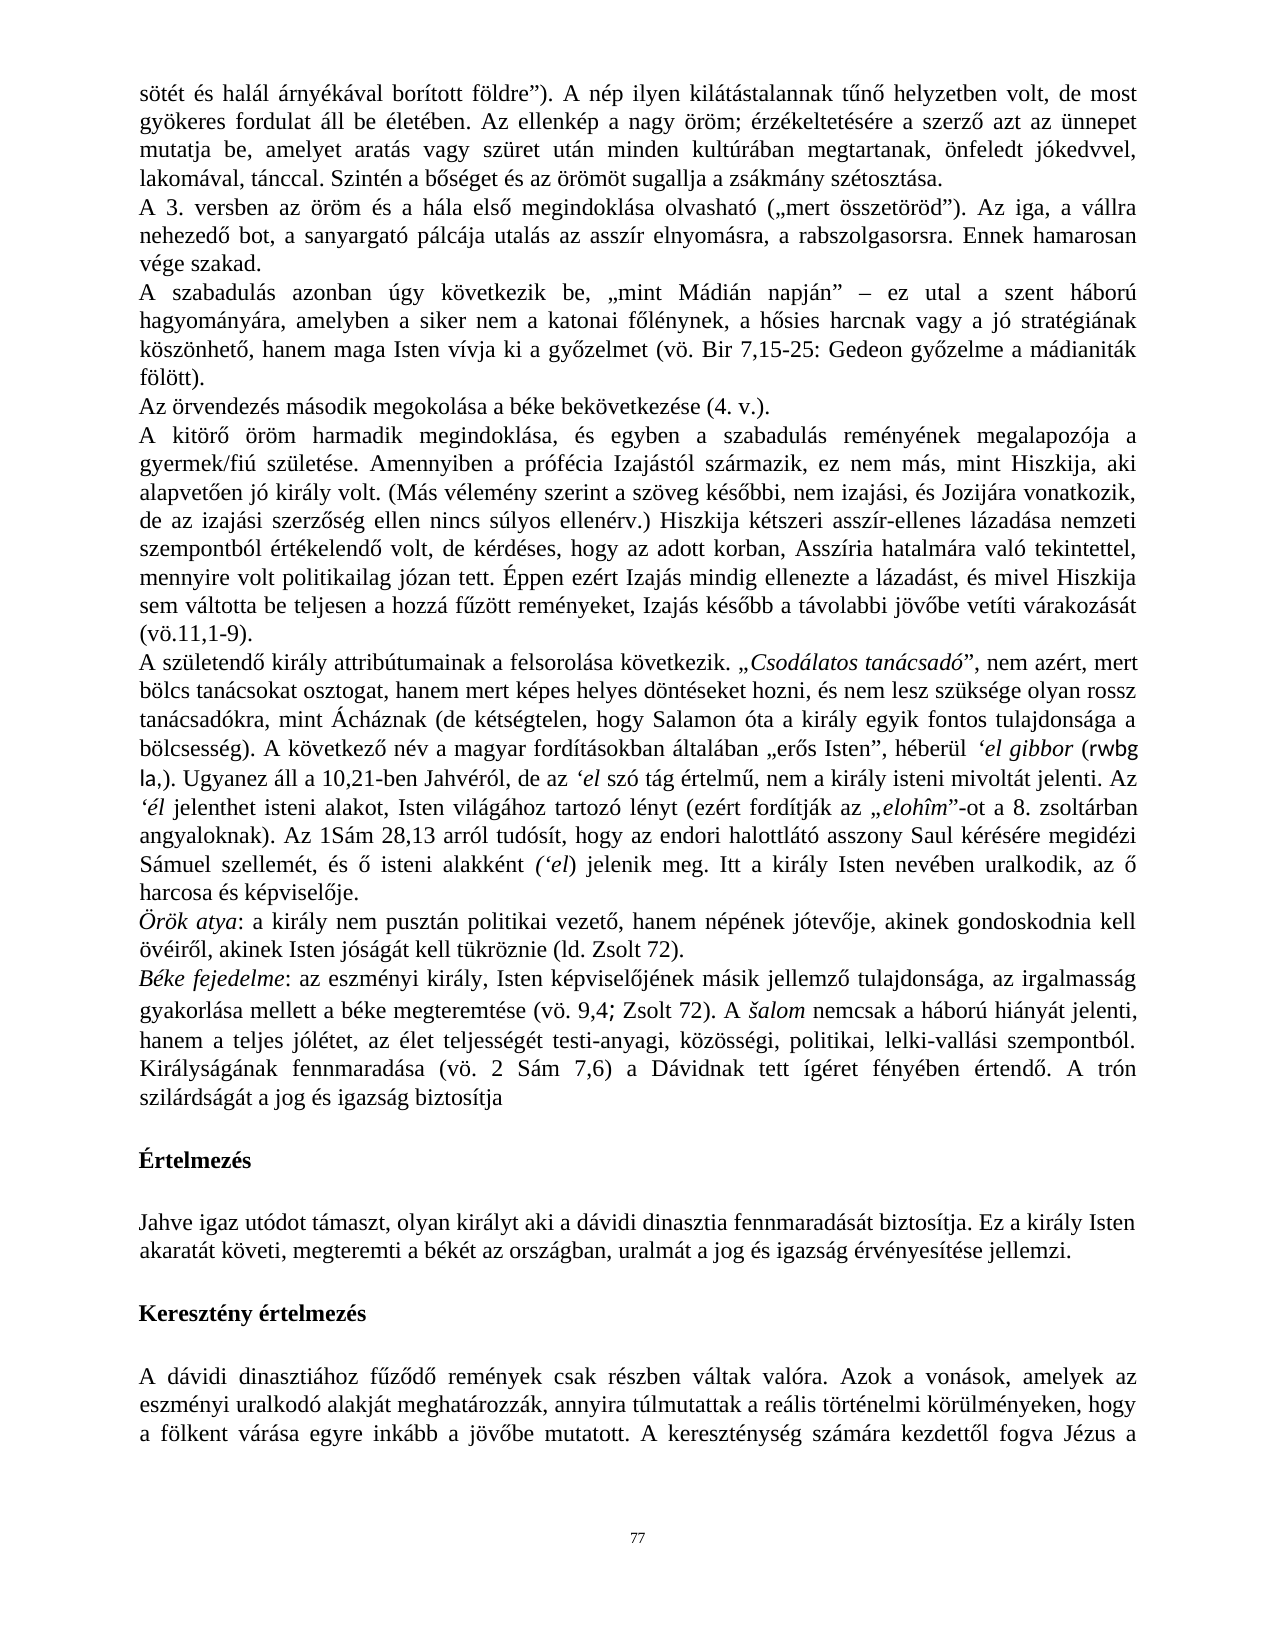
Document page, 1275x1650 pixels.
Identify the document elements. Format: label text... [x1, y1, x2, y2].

text Az örvendezés második megokolása a béke bekövetkezése (4. v.). [138, 392, 1138, 419]
text Örök atya: a király nem pusztán politikai vezető, hanem népének jótevője, akinek gondoskodnia kell övéiről, akinek Isten jóságát kell tükröznie (ld. Zsolt 72). [138, 907, 1138, 963]
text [138, 1362, 1138, 1446]
text A születendő király attribútumainak a felsorolása következik. „Csodálatos tanácsadó”, nem azért, mert bölcs tanácsokat osztogat, hanem mert képes helyes döntéseket hozni, és nem lesz szüksége olyan rossz tanácsadókra, mint Ácháznak (de kétségtelen, hogy Salamon óta a király egyik fontos tulajdonsága a bölcsesség). A következő név a magyar fordításokban általában „erős Isten”, héberül ‘el gibbor (rwbg la,). Ugyanez áll a 10,21-ben Jahvéról, de az ‘el szó tág értelmű, nem a király isteni mivoltát jelenti. Az ‘él jelenthet isteni alakot, Isten világához tartozó lényt (ezért fordítják az „elohîm”-ot a 8. zsoltárban angyaloknak). Az 1Sám 28,13 arról tudósít, hogy az endori halottlátó asszony Saul kérésére megidézi Sámuel szellemét, és ő isteni alakként (‘el) jelenik meg. Itt a király Isten nevében uralkodik, az ő harcosa és képviselője. [138, 648, 1138, 906]
subtitle Értelmezés [138, 1146, 1138, 1173]
text A kitörő öröm harmadik megindoklása, és egyben a szabadulás reményének megalapozója a gyermek/fiú születése. Amennyiben a prófécia Izajástól származik, ez nem más, mint Hiszkija, aki alapvetően jó király volt. (Más vélemény szerint a szöveg későbbi, nem izajási, és Jozijára vonatkozik, de az izajási szerzőség ellen nincs súlyos ellenérv.) Hiszkija kétszeri asszír-ellenes lázadása nemzeti szempontból értékelendő volt, de kérdéses, hogy az adott korban, Asszíria hatalmára való tekintettel, mennyire volt politikailag józan tett. Éppen ezért Izajás mindig ellenezte a lázadást, és mivel Hiszkija sem váltotta be teljesen a hozzá fűzött reményeket, Izajás később a távolabbi jövőbe vetíti várakozását (vö.11,1-9). [138, 421, 1138, 647]
subtitle Keresztény értelmezés [138, 1299, 1138, 1327]
text Jahve igaz utódot támaszt, olyan királyt aki a dávidi dinasztia fennmaradását biztosítja. Ez a király Isten akaratát követi, megteremti a békét az országban, uralmát a jog és igazság érvényesítése jellemzi. [138, 1208, 1138, 1264]
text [138, 79, 1138, 191]
text A 3. versben az öröm és a hála első megindoklása olvasható („mert összetöröd”). Az iga, a vállra nehezedő bot, a sanyargató pálcája utalás az asszír elnyomásra, a rabszolgasorsra. Ennek hamarosan vége szakad. [138, 193, 1138, 277]
text Béke fejedelme: az eszményi király, Isten képviselőjének másik jellemző tulajdonsága, az irgalmasság gyakorlása mellett a béke megteremtése (vö. 9,4; Zsolt 72). A šalom nemcsak a háború hiányát jelenti, hanem a teljes jólétet, az élet teljességét testi-anyagi, közösségi, politikai, lelki-vallási szempontból. Királyságának fennmaradása (vö. 2 Sám 7,6) a Dávidnak tett ígéret fényében értendő. A trón szilárdságát a jog és igazság biztosítja [138, 964, 1138, 1110]
text A szabadulás azonban úgy következik be, „mint Mádián napján” – ez utal a szent háború hagyományára, amelyben a siker nem a katonai főlénynek, a hősies harcnak vagy a jó stratégiának köszönhető, hanem maga Isten vívja ki a győzelmet (vö. Bir 7,15-25: Gedeon győzelme a mádianiták fölött). [138, 278, 1138, 391]
